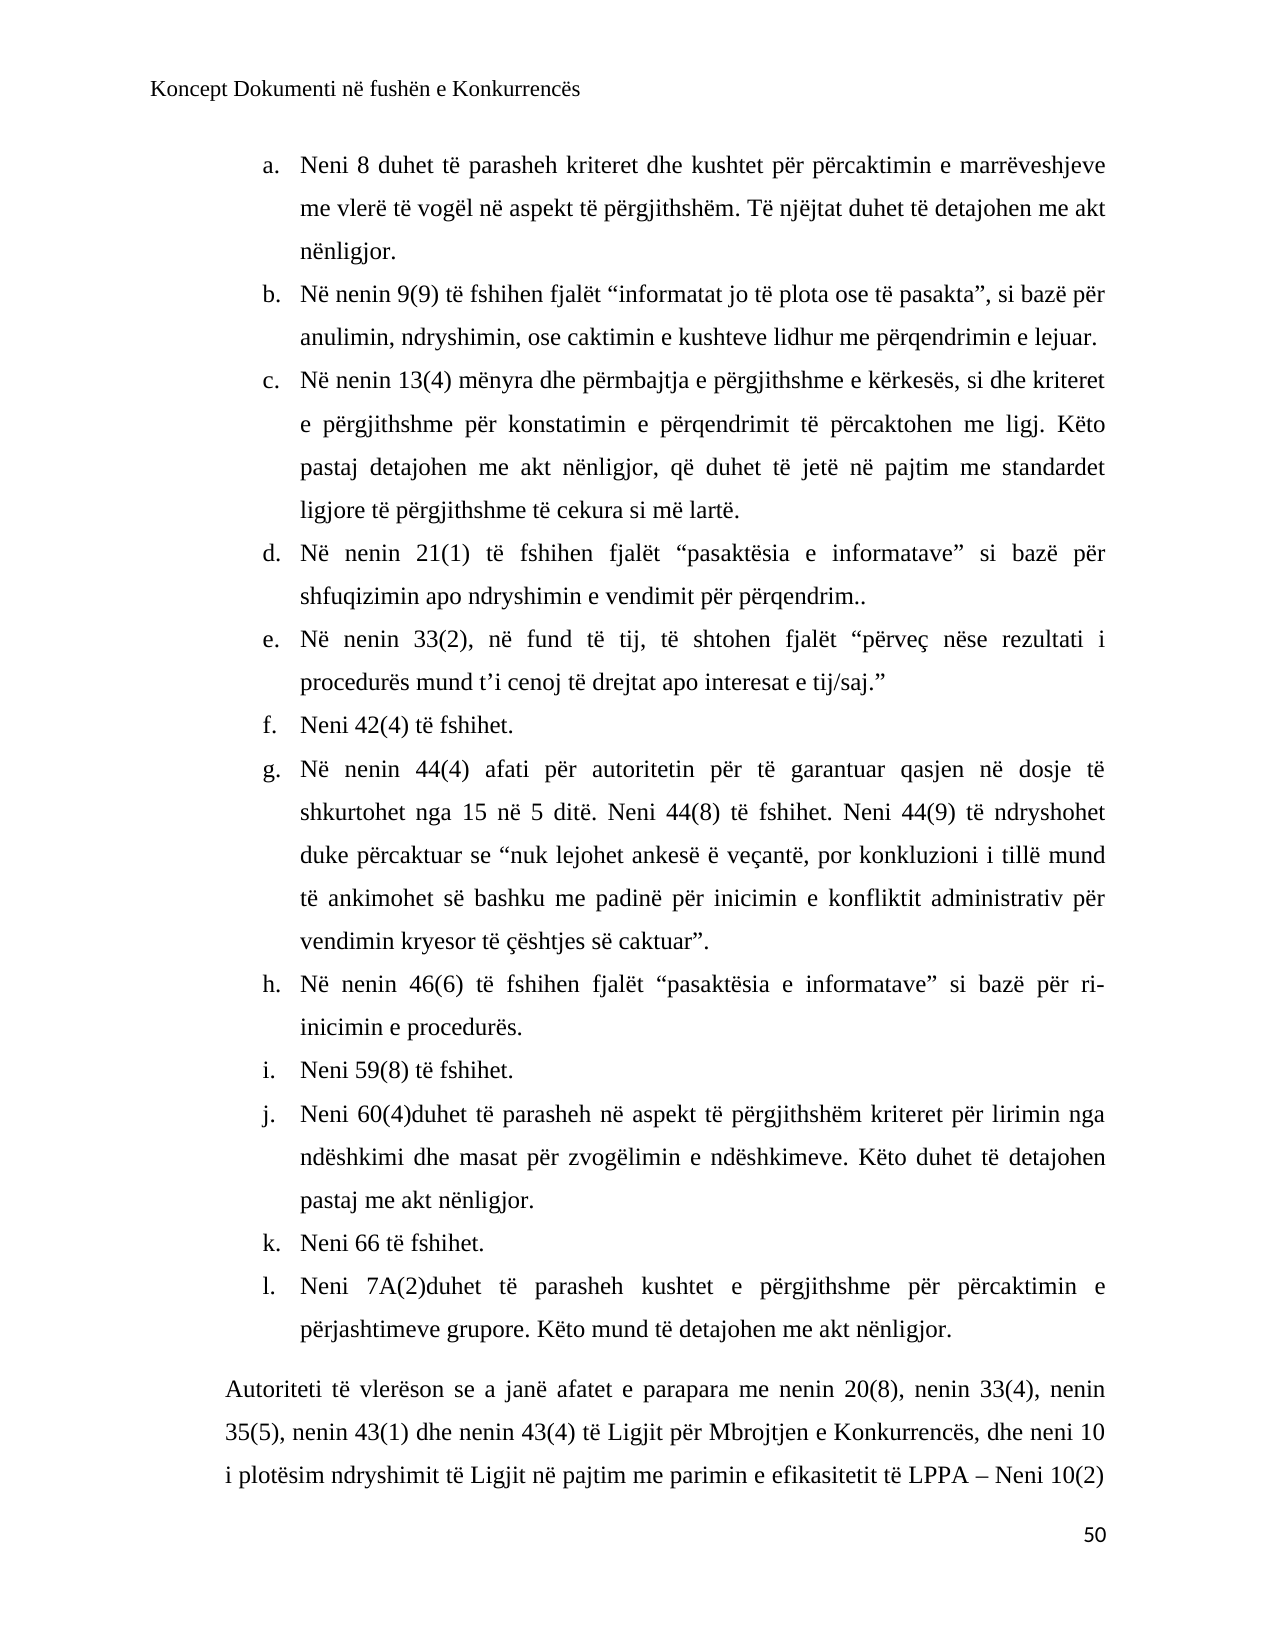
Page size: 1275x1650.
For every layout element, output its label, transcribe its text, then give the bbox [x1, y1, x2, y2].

list Neni 8 duhet të parasheh kriteret dhe kushtet për përcaktimin e marrëveshjeve me vlerë të vogël në aspekt të përgjithshëm. Të njëjtat duhet të detajohen me akt nënligjor. [262, 150, 1106, 265]
list Neni 60(4)duhet të parasheh në aspekt të përgjithshëm kriteret për lirimin nga ndëshkimi dhe masat për zvogëlimin e ndëshkimeve. Këto duhet të detajohen pastaj me akt nënligjor. [262, 1099, 1106, 1214]
list Në nenin 21(1) të fshihen fjalët “pasaktësia e informatave” si bazë për shfuqizimin apo ndryshimin e vendimit për përqendrim.. [262, 538, 1106, 610]
list Në nenin 33(2), në fund të tij, të shtohen fjalët “përveç nëse rezultati i procedurës mund t’i cenoj të drejtat apo interesat e tij/saj.” [262, 624, 1106, 696]
list Neni 7A(2)duhet të parasheh kushtet e përgjithshme për përcaktimin e përjashtimeve grupore. Këto mund të detajohen me akt nënligjor. [262, 1271, 1106, 1343]
list Në nenin 13(4) mënyra dhe përmbajtja e përgjithshme e kërkesës, si dhe kriteret e përgjithshme për konstatimin e përqendrimit të përcaktohen me ligj. Këto pastaj detajohen me akt nënligjor, që duhet të jetë në pajtim me standardet ligjore të përgjithshme të cekura si më lartë. [262, 366, 1106, 524]
list Neni 42(4) të fshihet. [262, 711, 1106, 739]
list Në nenin 9(9) të fshihen fjalët “informatat jo të plota ose të pasakta”, si bazë për anulimin, ndryshimin, ose caktimin e kushteve lidhur me përqendrimin e lejuar. [262, 279, 1106, 351]
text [225, 1374, 1106, 1489]
list Neni 66 të fshihet. [262, 1228, 1106, 1257]
list Neni 59(8) të fshihet. [262, 1056, 1106, 1084]
list Në nenin 44(4) afati për autoritetin për të garantuar qasjen në dosje të shkurtohet nga 15 në 5 ditë. Neni 44(8) të fshihet. Neni 44(9) të ndryshohet duke përcaktuar se “nuk lejohet ankesë ë veçantë, por konkluzioni i tillë mund të ankimohet së bashku me padinë për inicimin e konfliktit administrativ për vendimin kryesor të çështjes së caktuar”. [262, 754, 1106, 955]
list Në nenin 46(6) të fshihen fjalët “pasaktësia e informatave” si bazë për ri-inicimin e procedurës. [262, 969, 1106, 1041]
